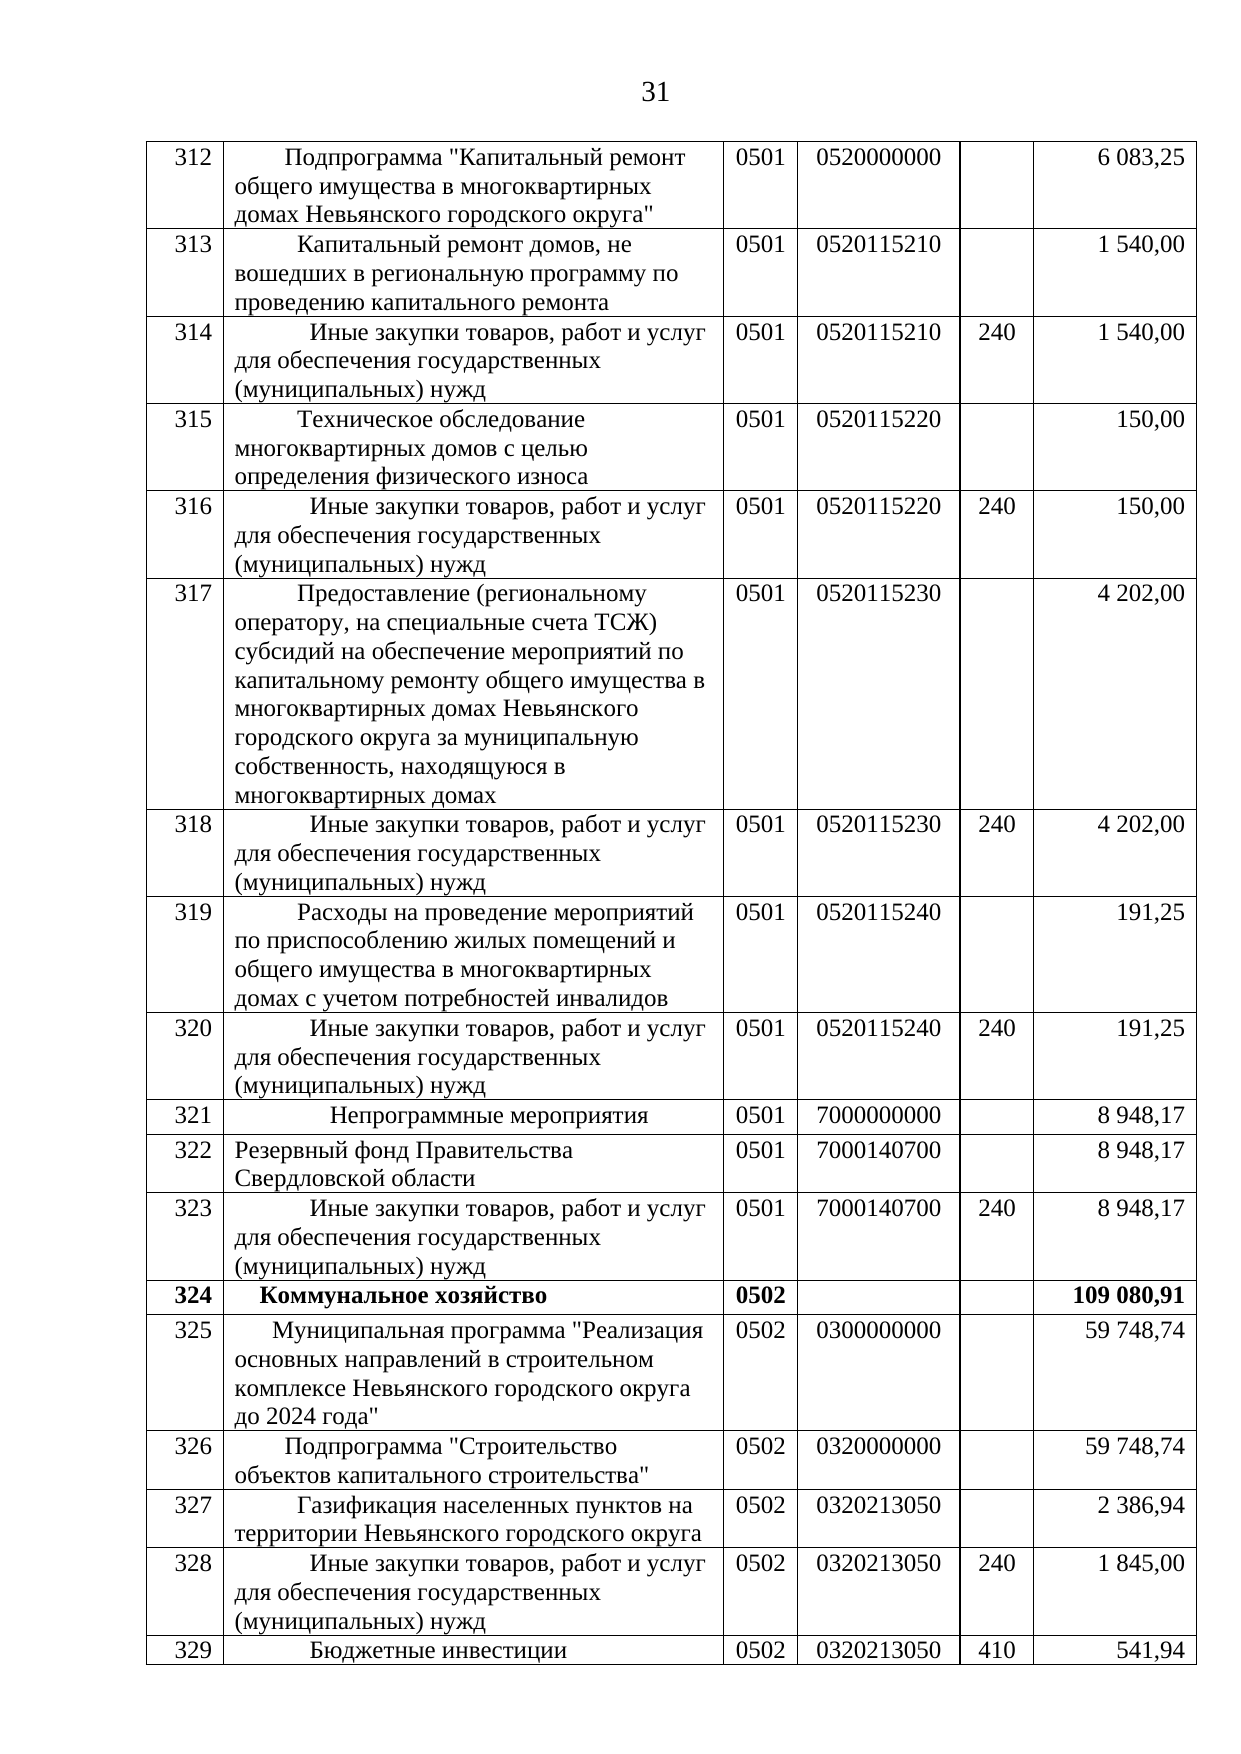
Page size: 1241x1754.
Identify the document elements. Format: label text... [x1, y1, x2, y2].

table_cell 325 [147, 1315, 223, 1430]
table_cell 313 [147, 229, 223, 316]
table_cell [961, 404, 1033, 490]
table_cell 2 386,94 [1034, 1490, 1196, 1547]
table_cell [961, 1490, 1033, 1547]
table_cell [961, 1431, 1033, 1489]
table_cell 8 948,17 [1034, 1135, 1196, 1192]
table_cell 323 [147, 1193, 223, 1279]
table_cell 0520115210 [798, 229, 959, 316]
table_cell 0320000000 [798, 1431, 959, 1489]
table_cell 8 948,17 [1034, 1193, 1196, 1279]
table_cell 0320213050 [798, 1548, 959, 1634]
table_cell Иные закупки товаров, работ и услуг для обеспечения государственных (муниципальных) нужд [224, 491, 723, 577]
table_cell 314 [147, 317, 223, 403]
table_cell Коммунальное хозяйство [224, 1281, 723, 1314]
table_cell 0501 [724, 897, 797, 1012]
table_cell 240 [961, 491, 1033, 577]
table_cell [961, 579, 1033, 808]
table_cell 0502 [724, 1315, 797, 1430]
table_cell 0502 [724, 1281, 797, 1314]
table_cell Иные закупки товаров, работ и услуг для обеспечения государственных (муниципальных) нужд [224, 810, 723, 896]
table_cell Предоставление (региональному оператору, на специальные счета ТСЖ) субсидий на обеспечение мероприятий по капитальному ремонту общего имущества в многоквартирных домах Невьянского городского округа за муниципальную собственность, находящуюся в многоквартирных домах [224, 579, 723, 808]
table_cell 321 [147, 1100, 223, 1134]
table_cell 7000140700 [798, 1193, 959, 1279]
table_cell Иные закупки товаров, работ и услуг для обеспечения государственных (муниципальных) нужд [224, 1193, 723, 1279]
table_cell 0501 [724, 1013, 797, 1099]
table_cell 150,00 [1034, 491, 1196, 577]
table_cell 328 [147, 1548, 223, 1634]
table_cell Непрограммные мероприятия [224, 1100, 723, 1134]
table_cell [961, 229, 1033, 316]
table_cell 6 083,25 [1034, 142, 1196, 228]
table_cell 312 [147, 142, 223, 228]
table_cell 0501 [724, 1100, 797, 1134]
table_cell 0520115240 [798, 1013, 959, 1099]
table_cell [224, 1548, 723, 1634]
table_cell 318 [147, 810, 223, 896]
table_cell 191,25 [1034, 1013, 1196, 1099]
table_cell Иные закупки товаров, работ и услуг для обеспечения государственных (муниципальных) нужд [224, 1013, 723, 1099]
table_cell 0501 [724, 317, 797, 403]
table_cell 0501 [724, 579, 797, 808]
table_cell [961, 1281, 1033, 1314]
table_cell 240 [961, 1193, 1033, 1279]
table_cell 0520115230 [798, 810, 959, 896]
table_cell 8 948,17 [1034, 1100, 1196, 1134]
table_cell Подпрограмма "Строительство объектов капитального строительства" [224, 1431, 723, 1489]
table_cell 0501 [724, 491, 797, 577]
table_cell 59 748,74 [1034, 1431, 1196, 1489]
table_cell 4 202,00 [1034, 579, 1196, 808]
table_cell 0501 [724, 810, 797, 896]
table_cell 59 748,74 [1034, 1315, 1196, 1430]
table_cell 0320213050 [798, 1490, 959, 1547]
table_cell 4 202,00 [1034, 810, 1196, 896]
table_cell 1 845,00 [1034, 1548, 1196, 1634]
table_cell 0520115230 [798, 579, 959, 808]
table_cell 0502 [724, 1490, 797, 1547]
table_cell 541,94 [1034, 1636, 1196, 1664]
table_cell 240 [961, 1548, 1033, 1634]
table_cell 317 [147, 579, 223, 808]
table_cell Подпрограмма "Капитальный ремонт общего имущества в многоквартирных домах Невьянского городского округа" [224, 142, 723, 228]
table_cell Расходы на проведение мероприятий по приспособлению жилых помещений и общего имущества в многоквартирных домах с учетом потребностей инвалидов [224, 897, 723, 1012]
table_cell [961, 1135, 1033, 1192]
table_cell 150,00 [1034, 404, 1196, 490]
table_cell [961, 1100, 1033, 1134]
table_cell 0300000000 [798, 1315, 959, 1430]
table_cell 0501 [724, 1135, 797, 1192]
table_cell 240 [961, 1013, 1033, 1099]
table_cell 0502 [724, 1636, 797, 1664]
table_cell 324 [147, 1281, 223, 1314]
table_cell Иные закупки товаров, работ и услуг для обеспечения государственных (муниципальных) нужд [224, 317, 723, 403]
table_cell Бюджетные инвестиции [224, 1636, 723, 1664]
table_cell Капитальный ремонт домов, не вошедших в региональную программу по проведению капитального ремонта [224, 229, 723, 316]
table_cell 326 [147, 1431, 223, 1489]
table_cell 0520115210 [798, 317, 959, 403]
table_cell 410 [961, 1636, 1033, 1664]
table_cell Муниципальная программа "Реализация основных направлений в строительном комплексе Невьянского городского округа до 2024 года" [224, 1315, 723, 1430]
table_cell 7000000000 [798, 1100, 959, 1134]
table_cell 0502 [724, 1548, 797, 1634]
table_cell 7000140700 [798, 1135, 959, 1192]
table_cell 240 [961, 317, 1033, 403]
table_cell 0520000000 [798, 142, 959, 228]
table_cell 0520115220 [798, 491, 959, 577]
table_cell 0501 [724, 1193, 797, 1279]
table_cell 320 [147, 1013, 223, 1099]
table_cell 0501 [724, 142, 797, 228]
table_cell [961, 142, 1033, 228]
table_cell Резервный фонд Правительства Свердловской области [224, 1135, 723, 1192]
table_cell [798, 1281, 959, 1314]
table_cell 316 [147, 491, 223, 577]
table_cell 0501 [724, 229, 797, 316]
table_cell 329 [147, 1636, 223, 1664]
table_cell 191,25 [1034, 897, 1196, 1012]
table_cell 109 080,91 [1034, 1281, 1196, 1314]
table_cell Техническое обследование многоквартирных домов с целью определения физического износа [224, 404, 723, 490]
table_cell 327 [147, 1490, 223, 1547]
table_cell 0320213050 [798, 1636, 959, 1664]
table_cell 1 540,00 [1034, 229, 1196, 316]
table_cell 319 [147, 897, 223, 1012]
table_cell 0520115240 [798, 897, 959, 1012]
table_cell 315 [147, 404, 223, 490]
table_cell 0520115220 [798, 404, 959, 490]
table_cell Газификация населенных пунктов на территории Невьянского городского округа [224, 1490, 723, 1547]
table_cell 322 [147, 1135, 223, 1192]
table_cell [961, 1315, 1033, 1430]
table_cell 0501 [724, 404, 797, 490]
table_cell [961, 897, 1033, 1012]
table_cell 0502 [724, 1431, 797, 1489]
table_cell 1 540,00 [1034, 317, 1196, 403]
table_cell 240 [961, 810, 1033, 896]
